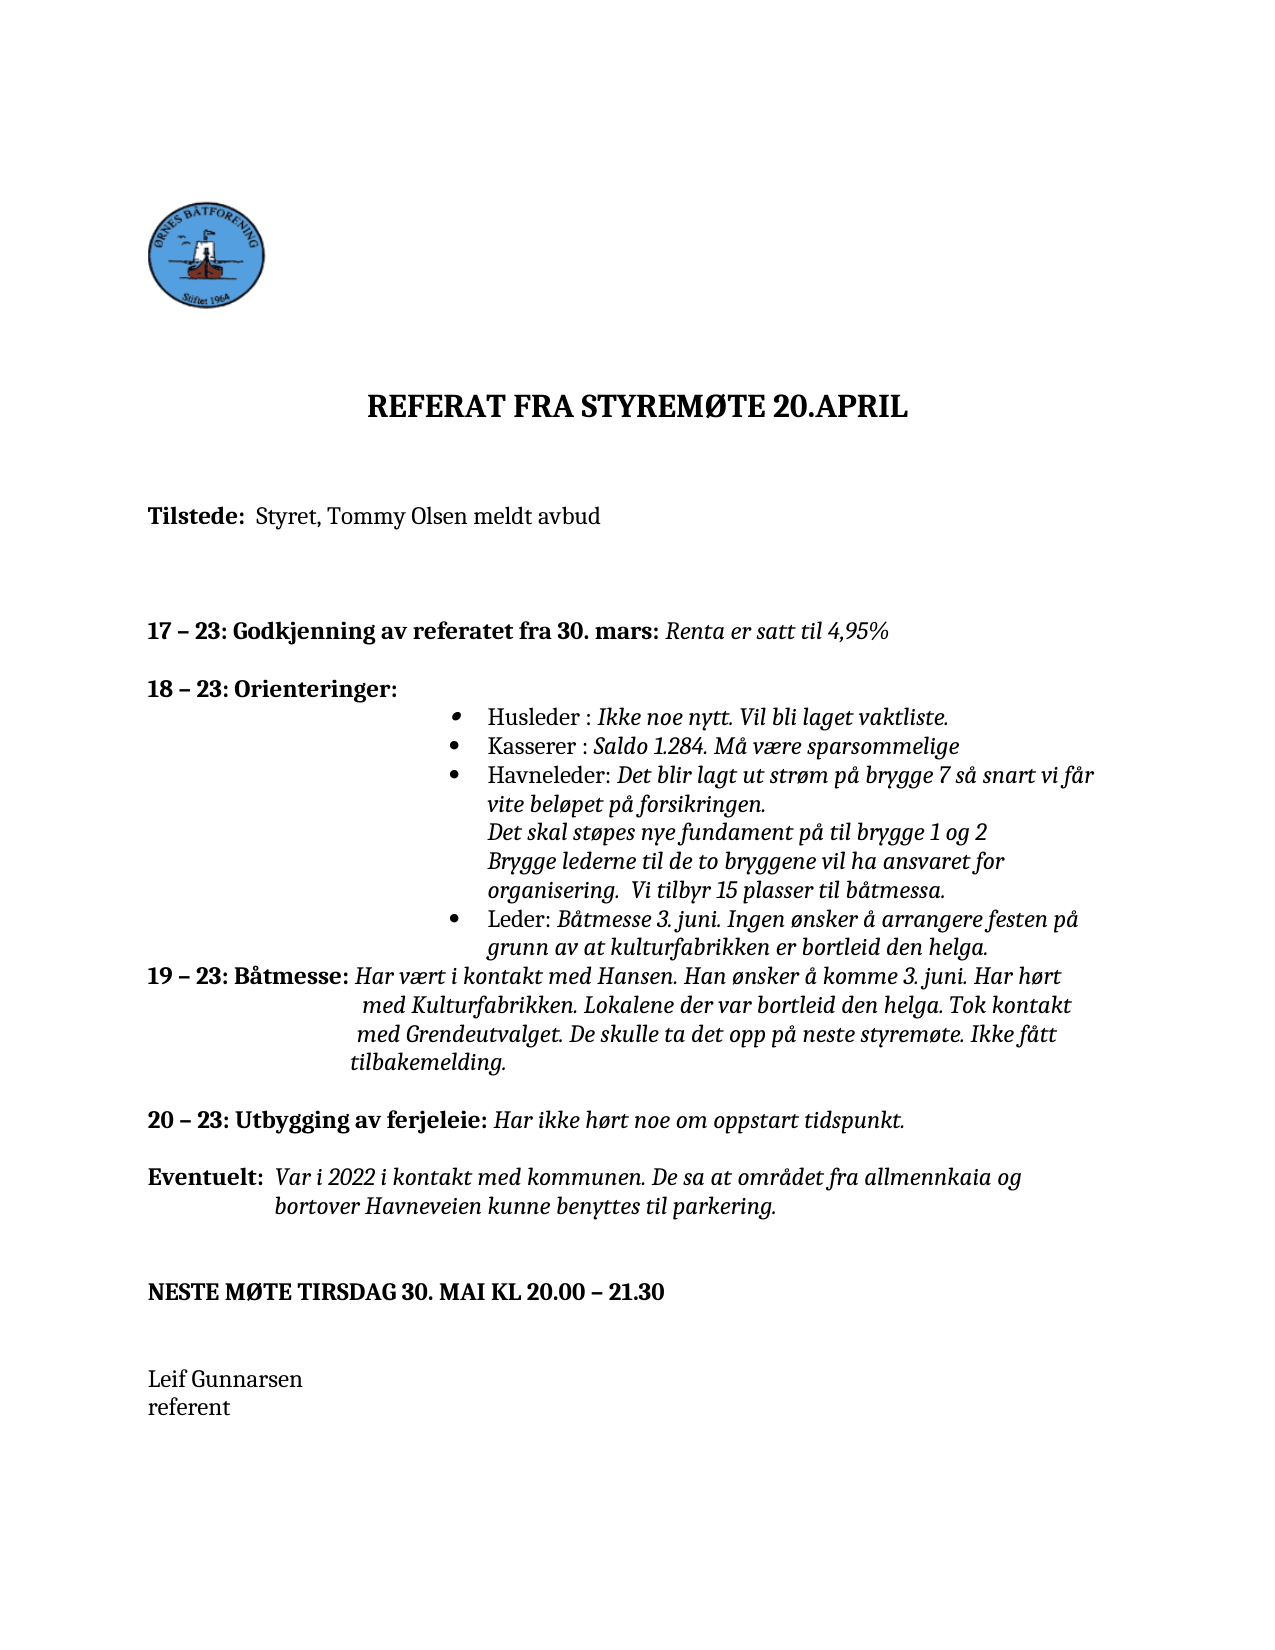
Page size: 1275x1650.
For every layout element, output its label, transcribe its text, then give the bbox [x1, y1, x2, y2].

text Eventuelt: Var i 2022 i kontakt med kommunen. De sa at området fra allmennkaia og [148, 1163, 1127, 1192]
list Leder: Båtmesse 3. juni. Ingen ønsker å arrangere festen på grunn av at kulturfabrikken er bortleid den helga. [450, 904, 1127, 962]
text 20 – 23: Utbygging av ferjeleie: Har ikke hørt noe om oppstart tidspunkt. [148, 1106, 1127, 1134]
text Leif Gunnarsen [148, 1364, 1127, 1393]
list Kasserer : Saldo 1.284. Må være sparsommelige [450, 732, 1127, 761]
list Havneleder: Det blir lagt ut strøm på brygge 7 så snart vi får vite beløpet på forsikringen. [450, 761, 1127, 818]
text referent [148, 1393, 1127, 1422]
text NESTE MØTE TIRSDAG 30. MAI KL 20.00 – 21.30 [148, 1278, 1127, 1307]
text bortover Havneveien kunne benyttes til parkering. [148, 1192, 1127, 1221]
list Det skal støpes nye fundament på til brygge 1 og 2 [487, 818, 1127, 847]
list Brygge lederne til de to bryggene vil ha ansvaret for organisering. Vi tilbyr 15 plasser til båtmessa. [487, 847, 1127, 904]
text med Kulturfabrikken. Lokalene der var bortleid den helga. Tok kontakt [148, 991, 1127, 1019]
text Tilstede: Styret, Tommy Olsen meldt avbud [148, 502, 1127, 531]
list Husleder : Ikke noe nytt. Vil bli laget vaktliste. [450, 703, 1127, 732]
text 18 – 23: Orienteringer: [148, 674, 1127, 703]
picture [147, 176, 268, 330]
text 17 – 23: Godkjenning av referatet fra 30. mars: Renta er satt til 4,95% [148, 617, 1127, 646]
text med Grendeutvalget. De skulle ta det opp på neste styremøte. Ikke fått [148, 1019, 1127, 1048]
text tilbakemelding. [148, 1048, 1127, 1077]
text 19 – 23: Båtmesse: Har vært i kontakt med Hansen. Han ønsker å komme 3. juni. Har hørt [148, 962, 1127, 991]
text REFERAT FRA STYREMØTE 20.APRIL [148, 387, 1127, 425]
